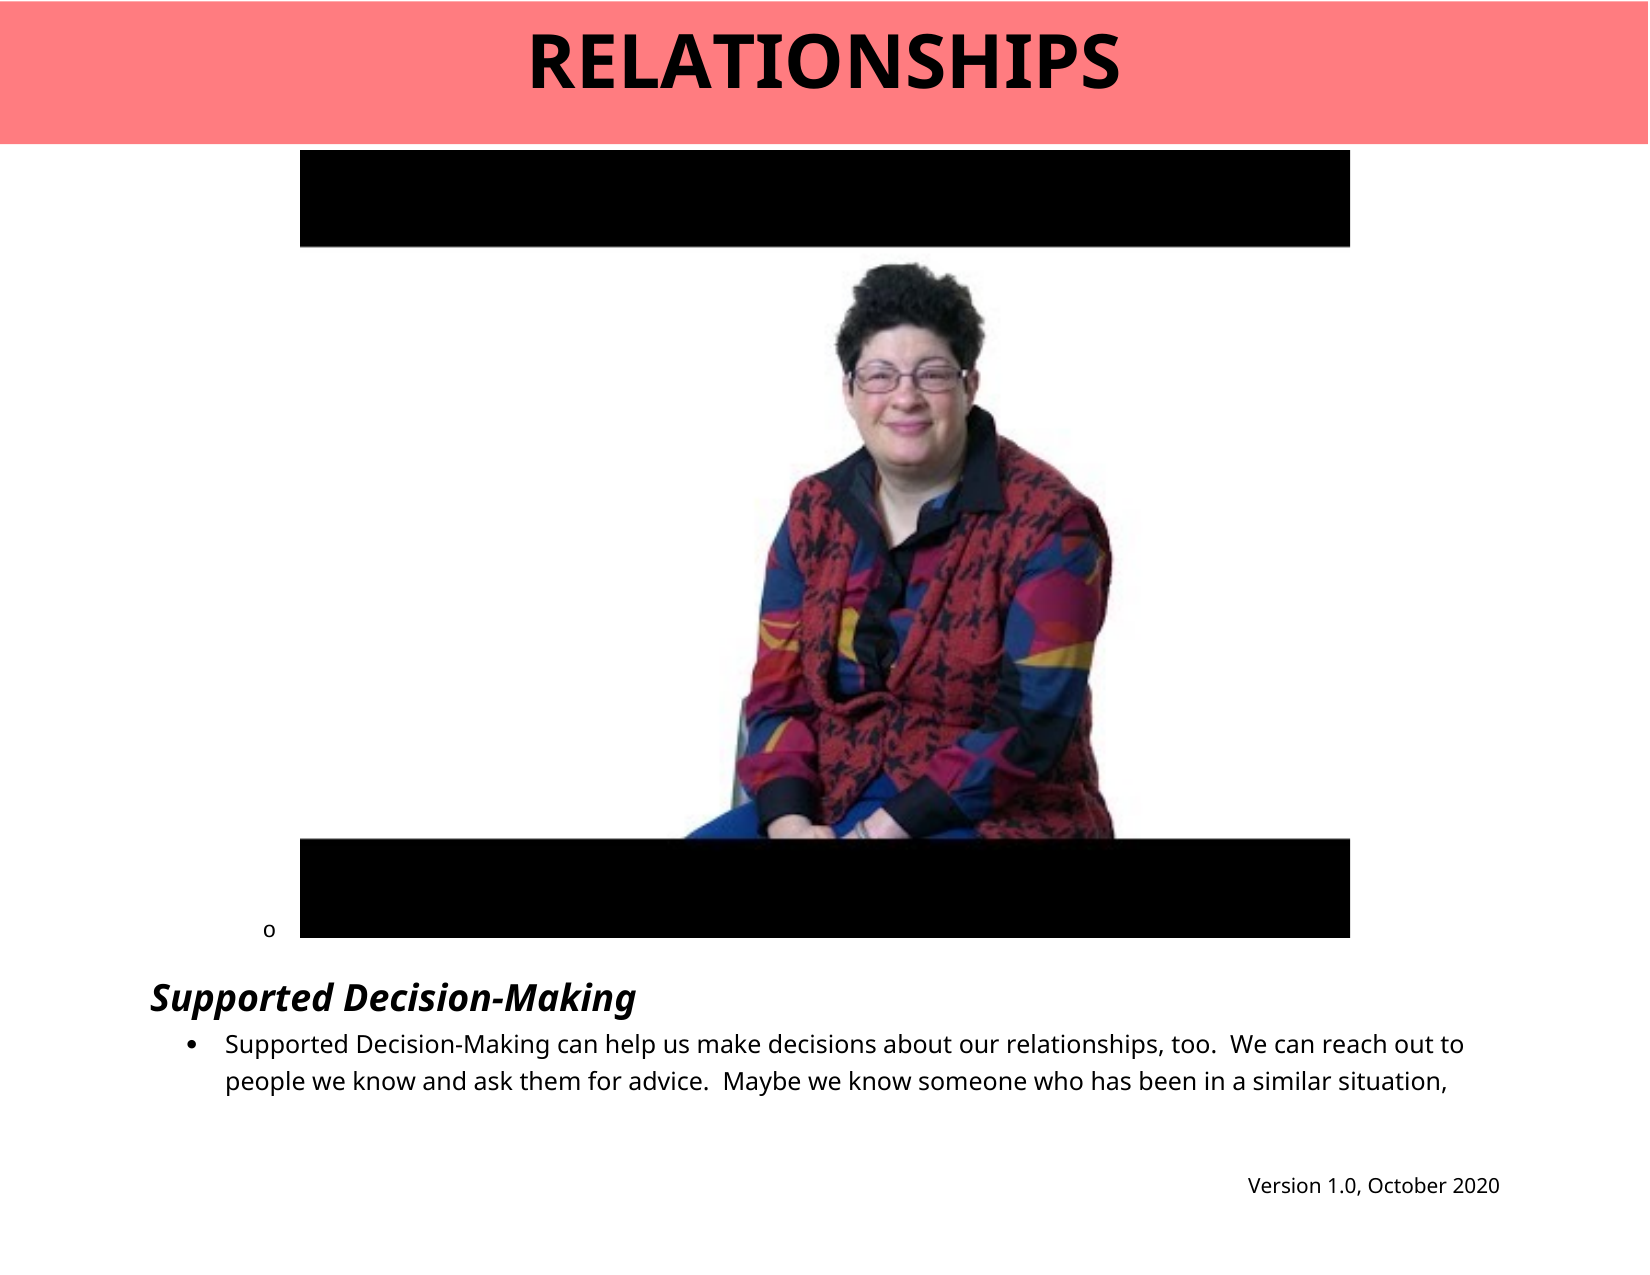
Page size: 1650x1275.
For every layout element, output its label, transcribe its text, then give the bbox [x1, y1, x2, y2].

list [187, 1026, 1500, 1097]
subtitle Supported Decision-Making [150, 971, 1500, 1022]
picture [300, 150, 1350, 938]
